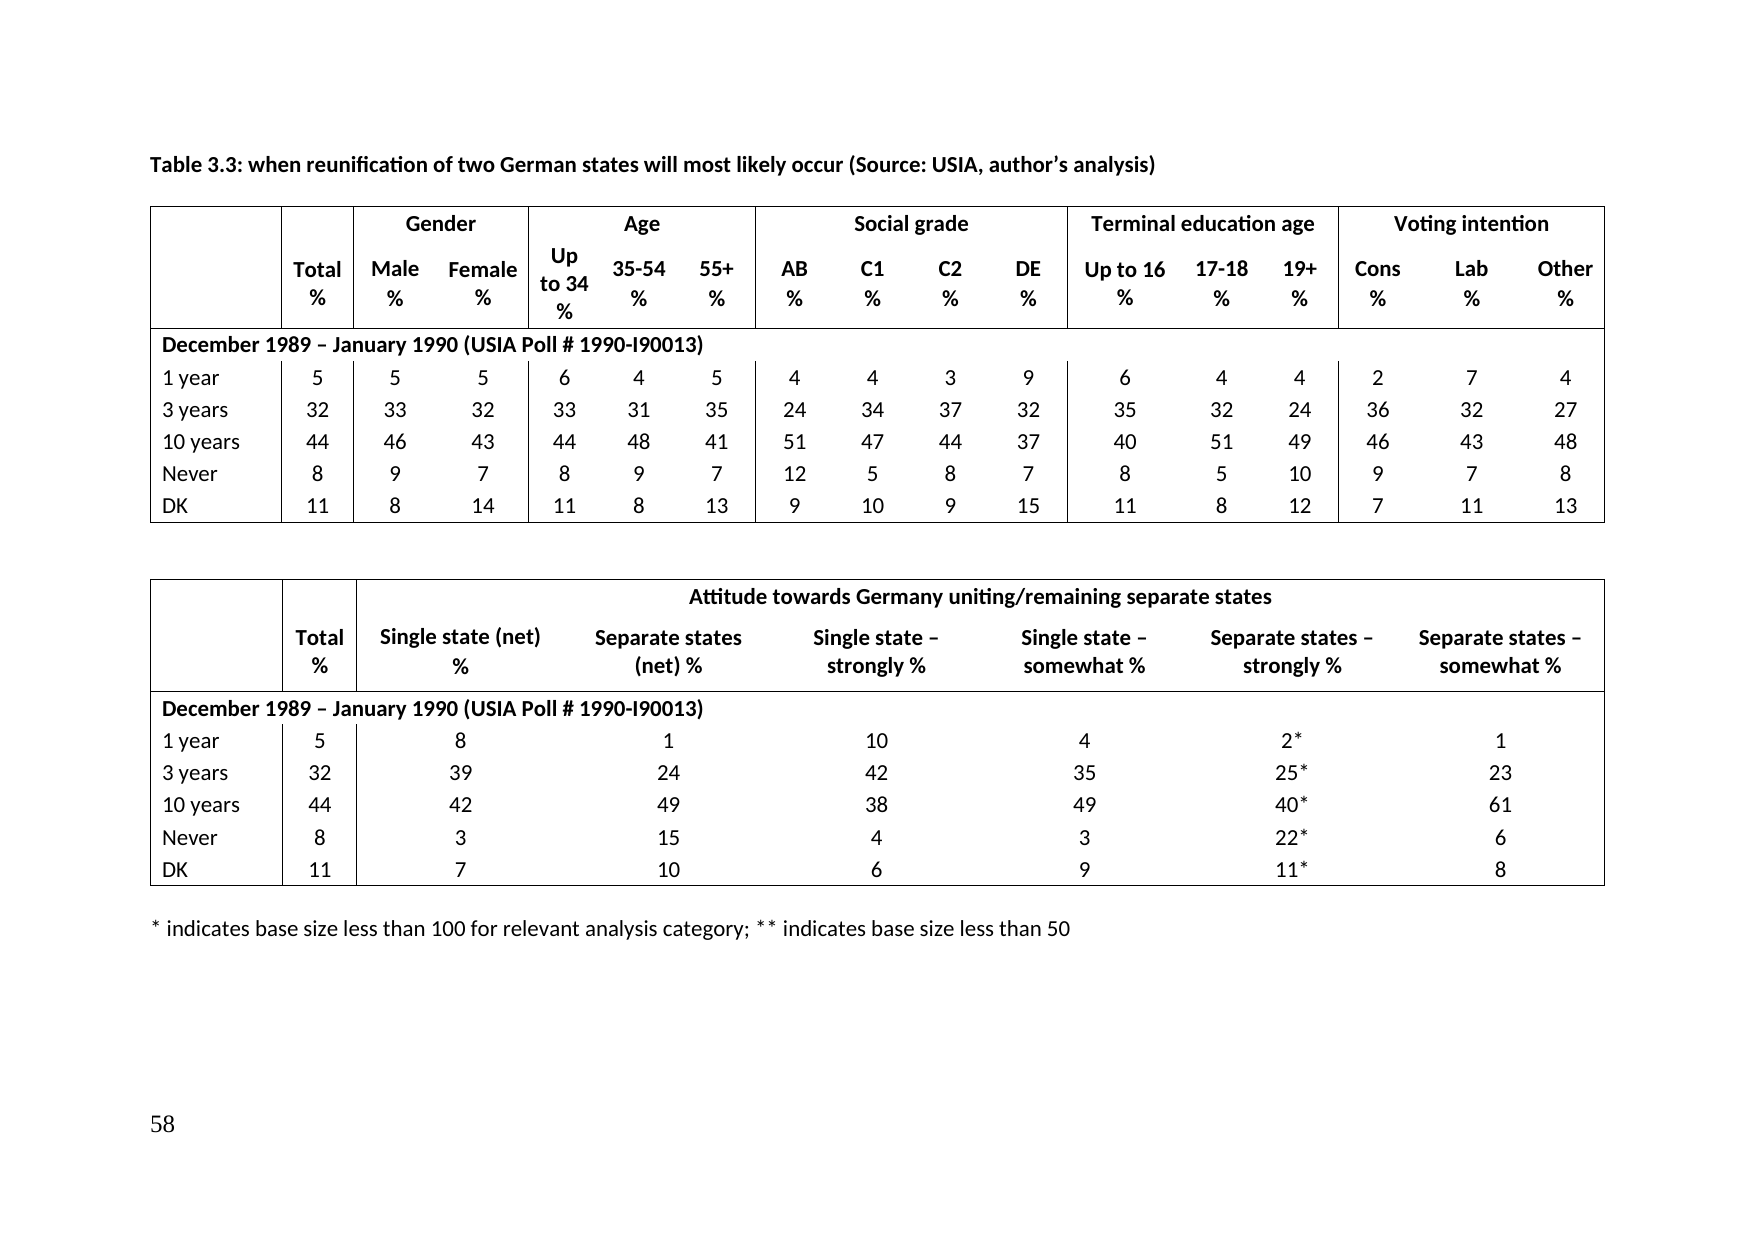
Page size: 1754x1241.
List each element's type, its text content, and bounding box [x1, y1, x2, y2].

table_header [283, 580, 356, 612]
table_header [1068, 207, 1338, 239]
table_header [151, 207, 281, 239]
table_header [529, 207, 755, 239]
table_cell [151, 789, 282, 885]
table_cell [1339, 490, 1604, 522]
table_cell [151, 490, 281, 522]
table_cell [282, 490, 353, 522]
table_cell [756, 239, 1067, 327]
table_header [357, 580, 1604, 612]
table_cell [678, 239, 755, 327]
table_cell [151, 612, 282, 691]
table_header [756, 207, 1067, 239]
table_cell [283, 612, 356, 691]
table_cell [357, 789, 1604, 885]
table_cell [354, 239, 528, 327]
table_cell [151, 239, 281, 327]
text Table 3.3: when reunification of two German states will most likely occur (Source: USIA, author’s analysis) [150, 150, 1604, 178]
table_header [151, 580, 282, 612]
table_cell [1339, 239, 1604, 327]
text * indicates base size less than 100 for relevant analysis category; ** indicates base size less than 50 [150, 914, 1604, 942]
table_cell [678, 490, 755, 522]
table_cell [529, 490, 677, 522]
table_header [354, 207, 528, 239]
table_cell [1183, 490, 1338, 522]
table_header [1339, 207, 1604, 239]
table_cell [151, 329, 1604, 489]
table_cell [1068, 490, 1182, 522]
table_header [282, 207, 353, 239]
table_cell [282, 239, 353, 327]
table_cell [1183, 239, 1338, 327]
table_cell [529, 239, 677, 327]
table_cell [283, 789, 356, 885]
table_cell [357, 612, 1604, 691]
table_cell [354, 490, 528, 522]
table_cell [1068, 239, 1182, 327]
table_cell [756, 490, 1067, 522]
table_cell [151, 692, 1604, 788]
